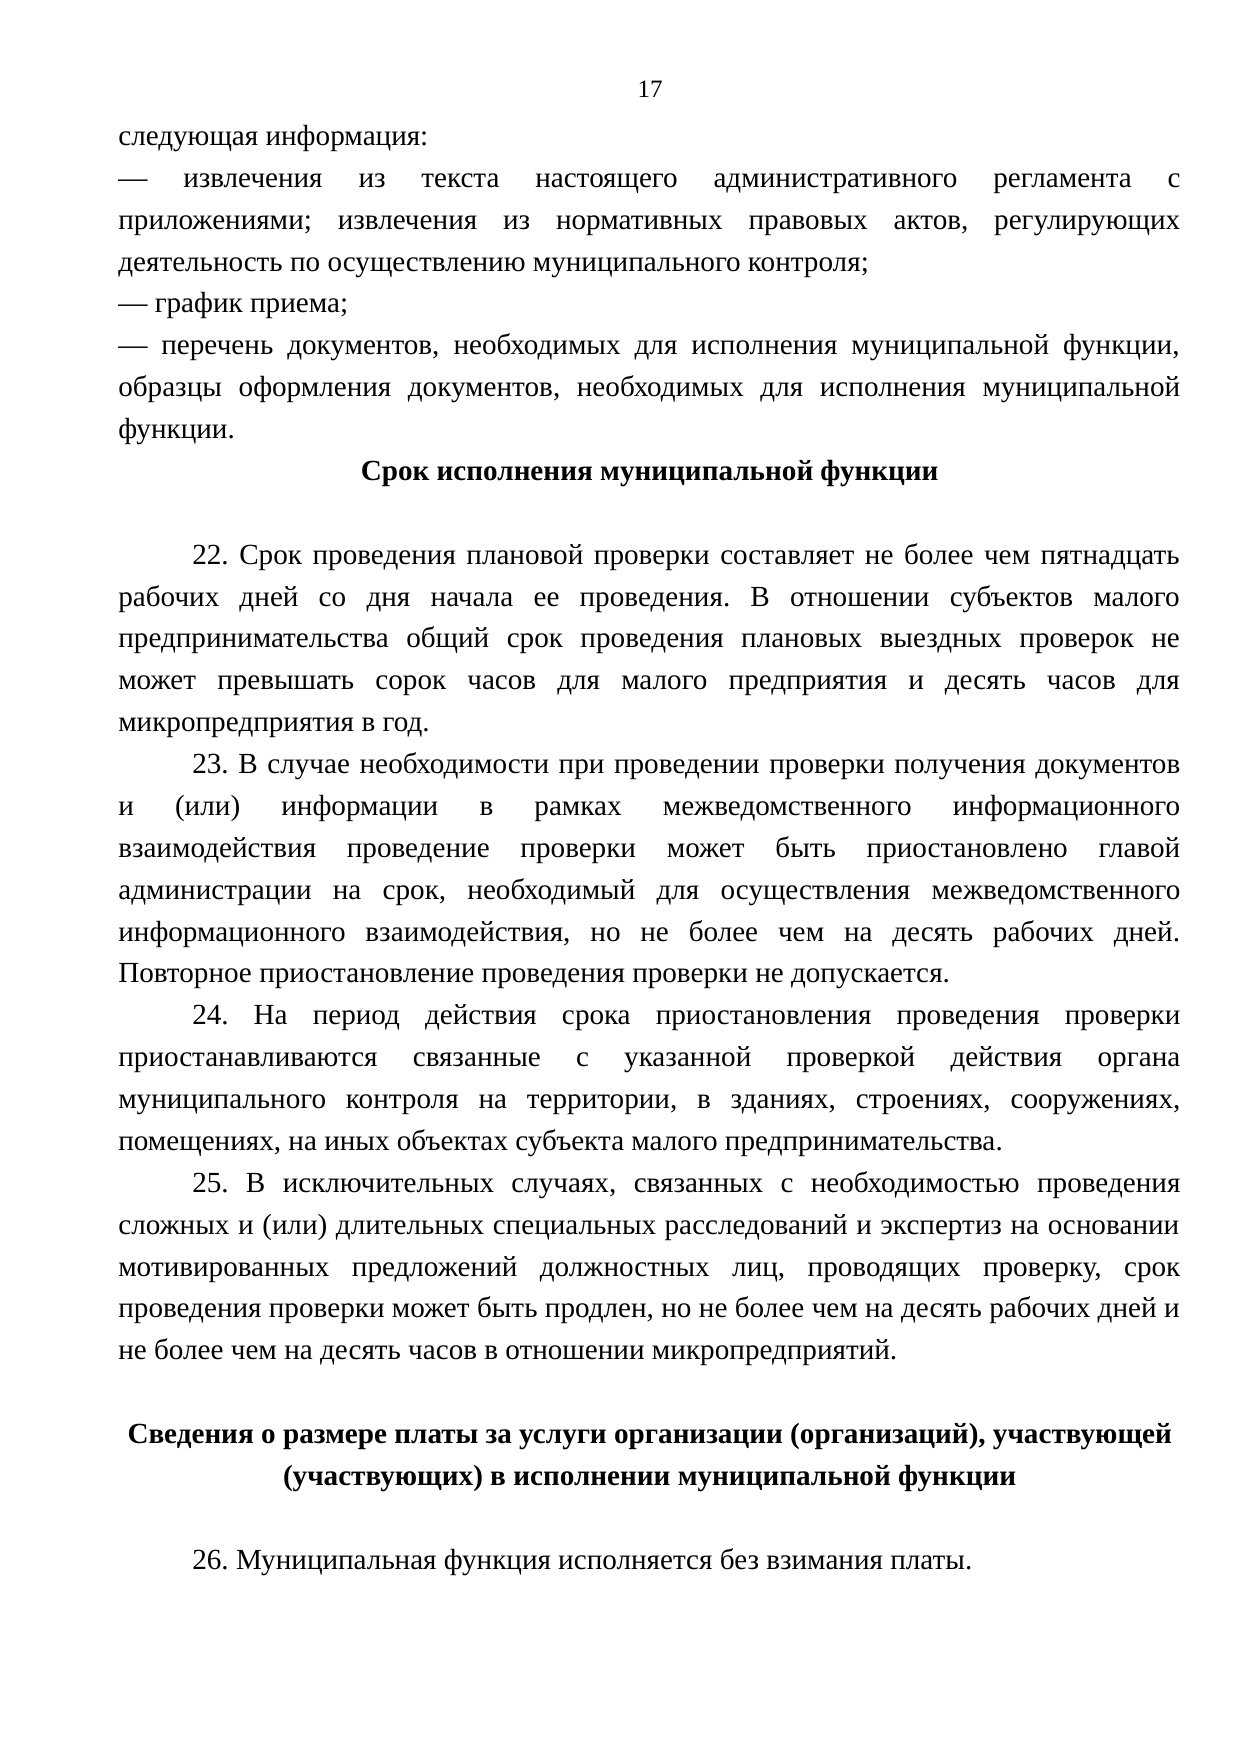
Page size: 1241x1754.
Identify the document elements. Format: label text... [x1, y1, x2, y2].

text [118, 118, 1181, 152]
text — перечень документов, необходимых для исполнения муниципальной функции, образцы оформления документов, необходимых для исполнения муниципальной функции. [118, 327, 1181, 445]
text Сведения о размере платы за услуги организации (организаций), участвующей (участвующих) в исполнении муниципальной функции [118, 1416, 1181, 1492]
text — график приема; [118, 286, 1181, 319]
text 25. В исключительных случаях, связанных с необходимостью проведения сложных и (или) длительных специальных расследований и экспертиз на основании мотивированных предложений должностных лиц, проводящих проверку, срок проведения проверки может быть продлен, но не более чем на десять рабочих дней и не более чем на десять часов в отношении микропредприятий. [118, 1165, 1181, 1366]
text 26. Муниципальная функция исполняется без взимания платы. [118, 1542, 1181, 1575]
text 23. В случае необходимости при проведении проверки получения документов и (или) информации в рамках межведомственного информационного взаимодействия проведение проверки может быть приостановлено главой администрации на срок, необходимый для осуществления межведомственного информационного взаимодействия, но не более чем на десять рабочих дней. Повторное приостановление проведения проверки не допускается. [118, 746, 1181, 989]
text — извлечения из текста настоящего административного регламента с приложениями; извлечения из нормативных правовых актов, регулирующих деятельность по осуществлению муниципального контроля; [118, 160, 1181, 277]
text 24. На период действия срока приостановления проведения проверки приостанавливаются связанные с указанной проверкой действия органа муниципального контроля на территории, в зданиях, строениях, сооружениях, помещениях, на иных объектах субъекта малого предпринимательства. [118, 997, 1181, 1157]
text Срок исполнения муниципальной функции [118, 453, 1181, 487]
text 22. Срок проведения плановой проверки составляет не более чем пятнадцать рабочих дней со дня начала ее проведения. В отношении субъектов малого предпринимательства общий срок проведения плановых выездных проверок не может превышать сорок часов для малого предприятия и десять часов для микропредприятия в год. [118, 537, 1181, 738]
